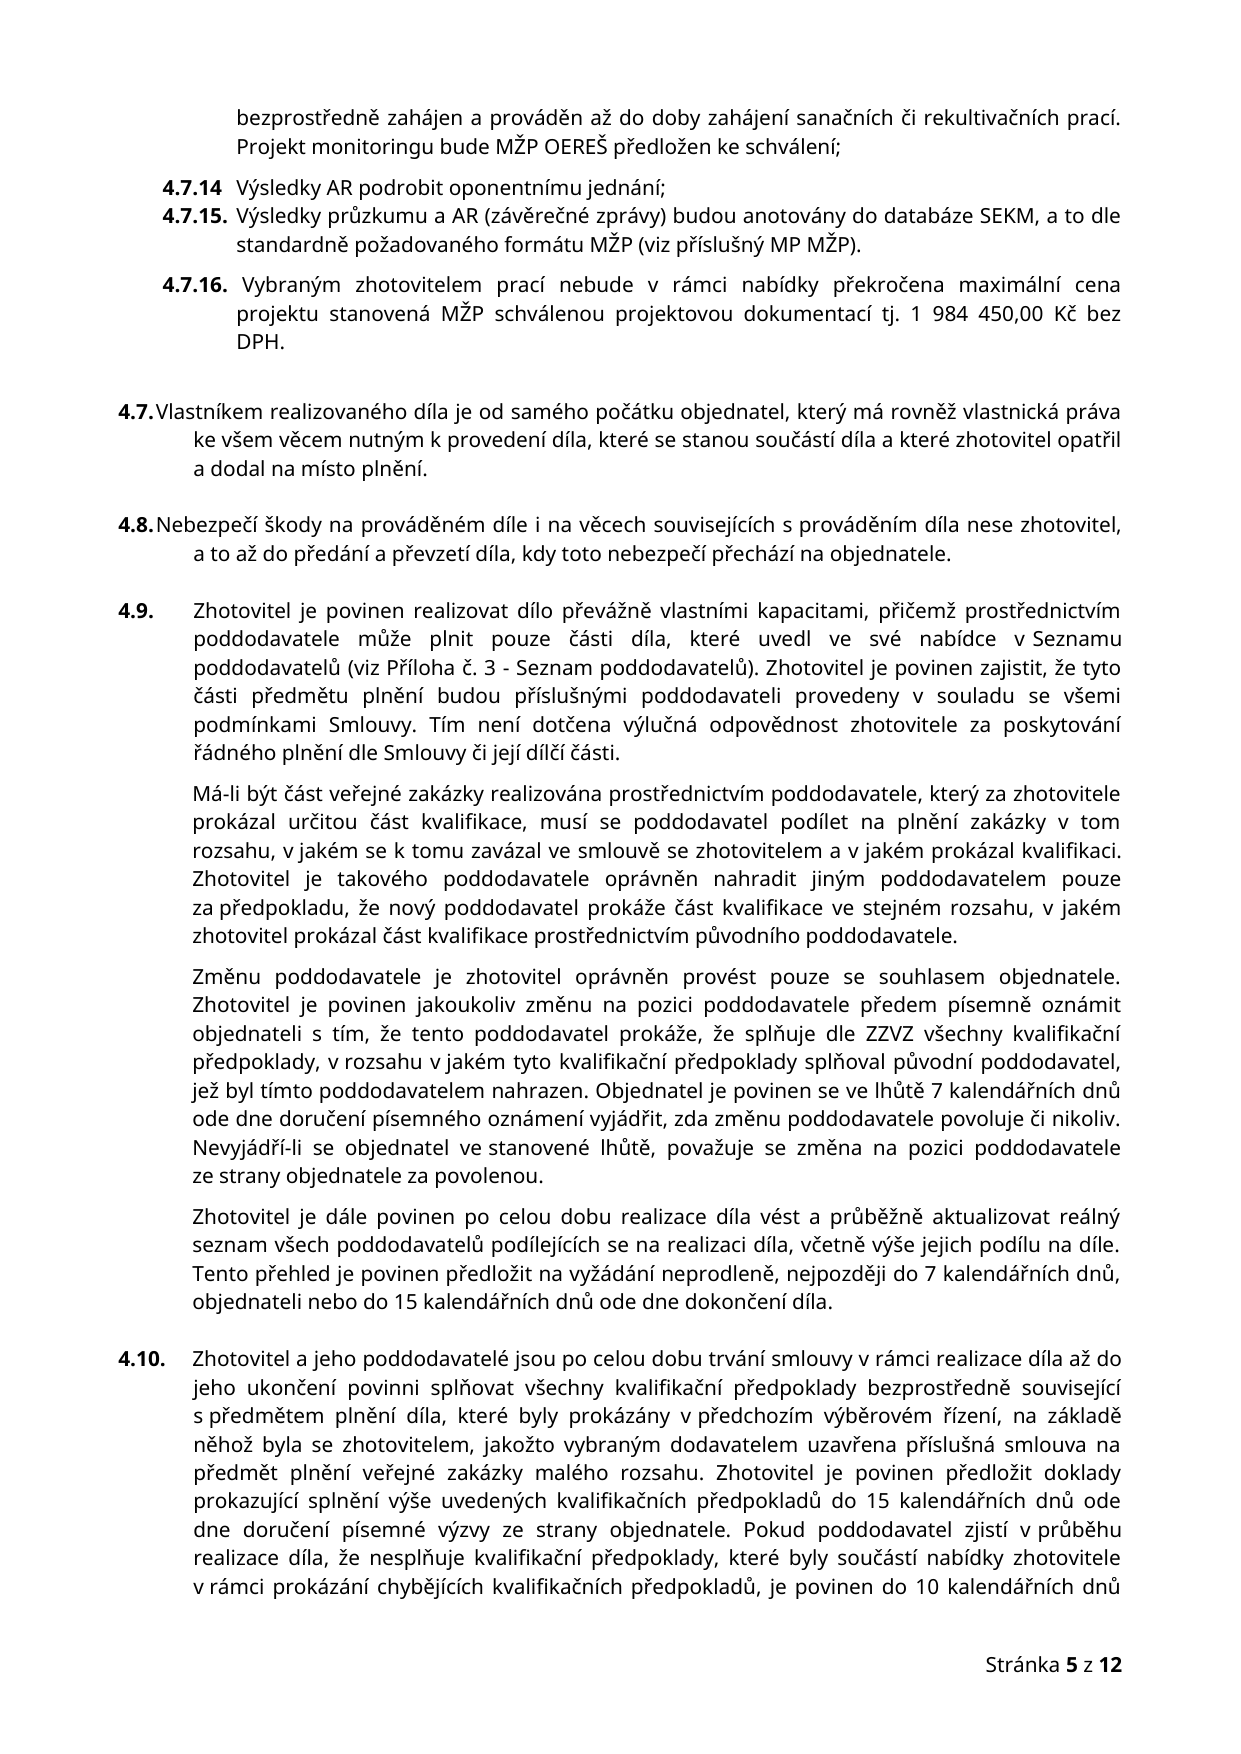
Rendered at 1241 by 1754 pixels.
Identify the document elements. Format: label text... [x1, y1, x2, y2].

list Vlastníkem realizovaného díla je od samého počátku objednatel, který má rovněž vlastnická práva ke všem věcem nutným k provedení díla, které se stanou součástí díla a které zhotovitel opatřil a dodal na místo plnění. [118, 397, 1122, 482]
text 4.7.15. Výsledky průzkumu a AR (závěrečné zprávy) budou anotovány do databáze SEKM, a to dle standardně požadovaného formátu MŽP (viz příslušný MP MŽP). [162, 201, 1122, 258]
text 4.7.16. Vybraným zhotovitelem prací nebude v rámci nabídky překročena maximální cena projektu stanovená MŽP schválenou projektovou dokumentací tj. 1 984 450,00 Kč bez DPH. [162, 271, 1122, 356]
text Zhotovitel je dále povinen po celou dobu realizace díla vést a průběžně aktualizovat reálný seznam všech poddodavatelů podílejících se na realizaci díla, včetně výše jejich podílu na díle. Tento přehled je povinen předložit na vyžádání neprodleně, nejpozději do 7 kalendářních dnů, objednateli nebo do 15 kalendářních dnů ode dne dokončení díla. [192, 1202, 1122, 1316]
text 4.7.14 Výsledky AR podrobit oponentnímu jednání; [162, 173, 1122, 201]
list Nebezpečí škody na prováděném díle i na věcech souvisejících s prováděním díla nese zhotovitel, a to až do předání a převzetí díla, kdy toto nebezpečí přechází na objednatele. [118, 511, 1122, 567]
list Zhotovitel je povinen realizovat dílo převážně vlastními kapacitami, přičemž prostřednictvím poddodavatele může plnit pouze části díla, které uvedl ve své nabídce v Seznamu poddodavatelů (viz Příloha č. 3 - Seznam poddodavatelů). Zhotovitel je povinen zajistit, že tyto části předmětu plnění budou příslušnými poddodavateli provedeny v souladu se všemi podmínkami Smlouvy. Tím není dotčena výlučná odpovědnost zhotovitele za poskytování řádného plnění dle Smlouvy či její dílčí části. [118, 596, 1122, 767]
text Má-li být část veřejné zakázky realizována prostřednictvím poddodavatele, který za zhotovitele prokázal určitou část kvalifikace, musí se poddodavatel podílet na plnění zakázky v tom rozsahu, v jakém se k tomu zavázal ve smlouvě se zhotovitelem a v jakém prokázal kvalifikaci. Zhotovitel je takového poddodavatele oprávněn nahradit jiným poddodavatelem pouze za předpokladu, že nový poddodavatel prokáže část kvalifikace ve stejném rozsahu, v jakém zhotovitel prokázal část kvalifikace prostřednictvím původního poddodavatele. [192, 779, 1122, 950]
text Změnu poddodavatele je zhotovitel oprávněn provést pouze se souhlasem objednatele. Zhotovitel je povinen jakoukoliv změnu na pozici poddodavatele předem písemně oznámit objednateli s tím, že tento poddodavatel prokáže, že splňuje dle ZZVZ všechny kvalifikační předpoklady, v rozsahu v jakém tyto kvalifikační předpoklady splňoval původní poddodavatel, jež byl tímto poddodavatelem nahrazen. Objednatel je povinen se ve lhůtě 7 kalendářních dnů ode dne doručení písemného oznámení vyjádřit, zda změnu poddodavatele povoluje či nikoliv. Nevyjádří-li se objednatel ve stanovené lhůtě, považuje se změna na pozici poddodavatele ze strany objednatele za povolenou. [192, 962, 1122, 1190]
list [118, 1344, 1122, 1600]
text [162, 103, 1122, 160]
